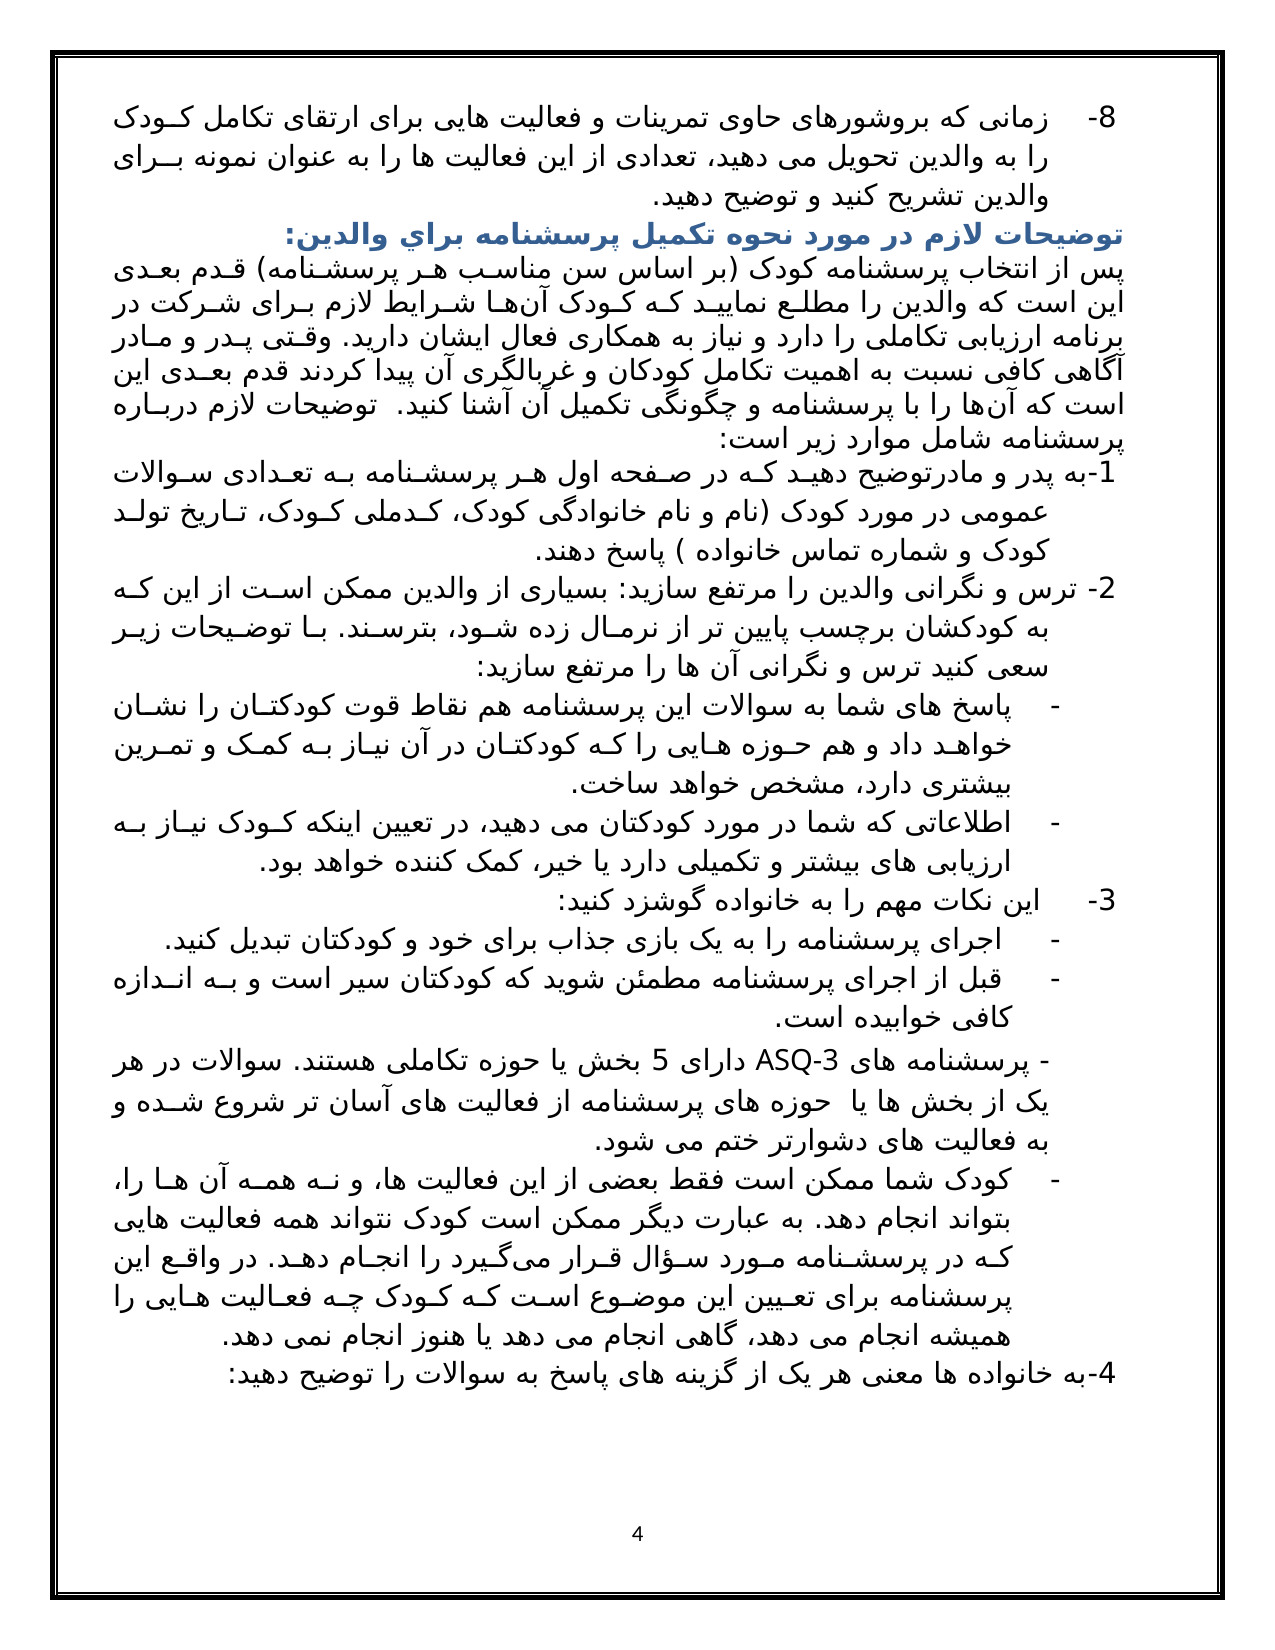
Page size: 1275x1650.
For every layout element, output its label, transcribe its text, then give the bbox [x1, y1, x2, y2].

list به پدر و مادرتوضیح د‏هید که د‏ر صفحه اول هر پرسشنامه به تعداد‏ی سوالات عمومی در مورد کودک (نام و نام خانوادگی کودک، کدملی کودک، تاریخ تولد کودک و شماره تماس خانواده ) پاسخ دهند. [150, 455, 1125, 567]
subtitle توضیحات لازم در مورد نحوه تكميل پرسشنامه براي والدين: [150, 217, 1125, 251]
list اطلاعاتی که شما در مورد کودکتان می دهید، در تعیین اینکه کودک نیاز به ارزیابی های بیشتر و تکمیلی دارد یا خیر، کمک کننده خواهد بود. [112, 806, 1050, 878]
list به خانواده ها معنی هر یک از گزینه های پاسخ به سوالات را توضیح دهید: [112, 1357, 1087, 1391]
text - پرسشنامه های ASQ-3 دارای 5 بخش یا حوزه تکاملی هستند. سوالات در هر یک از بخش ها یا حوزه های پرسشنامه از فعالیت های آسان تر شروع شده و به فعالیت های دشوارتر ختم می شود. [112, 1039, 1050, 1157]
list پاسخ های شما به سوالات این پرسشنامه هم نقاط قوت کودکتان را نشان خواهد داد و هم حوزه هایی را که کودکتان در آن نیاز به کمک و تمرین بیشتری دارد، مشخص خواهد ساخت. [112, 689, 1050, 801]
list کودک شما ممکن است فقط بعضی از این فعالیت ها، و نه همه آن ها را، بتواند انجام دهد. به عبارت دیگر ممکن است کودک نتواند همه فعالیت هایی که در پرسشنامه مورد سؤال قرار می‌گیرد را انجام دهد. در واقع این پرسشنامه برای تعیین این موضوع است که کودک چه فعالیت هایی را همیشه انجام می دهد، گاهی انجام می دهد یا هنوز انجام نمی دهد. [112, 1162, 1050, 1352]
list این نکات مهم را به خانواده گوشزد کنید: [112, 883, 1087, 917]
list اجرای پرسشنامه را به یک بازی جذاب برای خود و کودکتان تبدیل کنید. [112, 922, 1050, 956]
list ترس و نگرانی والدین را مرتفع سازید: بسیاری از والدین ممکن است از این که به کودکشان برچسب پایین تر از نرمال زده شود، بترسند. با توضیحات زیر سعی کنید ترس و نگرانی آن ها را مرتفع سازید: [112, 572, 1087, 684]
list زمانی که بروشورهای حاوی تمرینات و فعالیت هایی برای ارتقای تکامل کودک را به والدین تحویل می دهید، تعدادی از این فعالیت ها را به عنوان نمونه برای والدین تشریح کنید و توضیح دهید. [150, 100, 1125, 212]
list قبل از اجرای پرسشنامه مطمئن شوید که کودکتان سیر است و به اندازه کافی خوابیده است. [112, 961, 1050, 1034]
subtitle پس از انتخاب پرسشنامه کودک (بر اساس سن مناسب هر پرسشنامه) قدم بعدی این ‏است که والدین را مطلع نمایيد که کودک ‌آ‌ن‌ها شرایط لازم برای شرکت در برنامه ارزیابی تکاملی را دارد و نیاز به ‏همکاری فعال ایشان دارید. وقتی پدر و مادر آگاهی کافی نسبت به اهمیت تکامل کودکان و غربالگری آن پیدا کردند قدم بعدی این است که آن‌ها را با پرسشنامه ‏و چگونگی تکمیل آن آشنا کنید. توضیحات لازم درباره پرسشنامه شامل موارد زیر است: [112, 251, 1125, 455]
